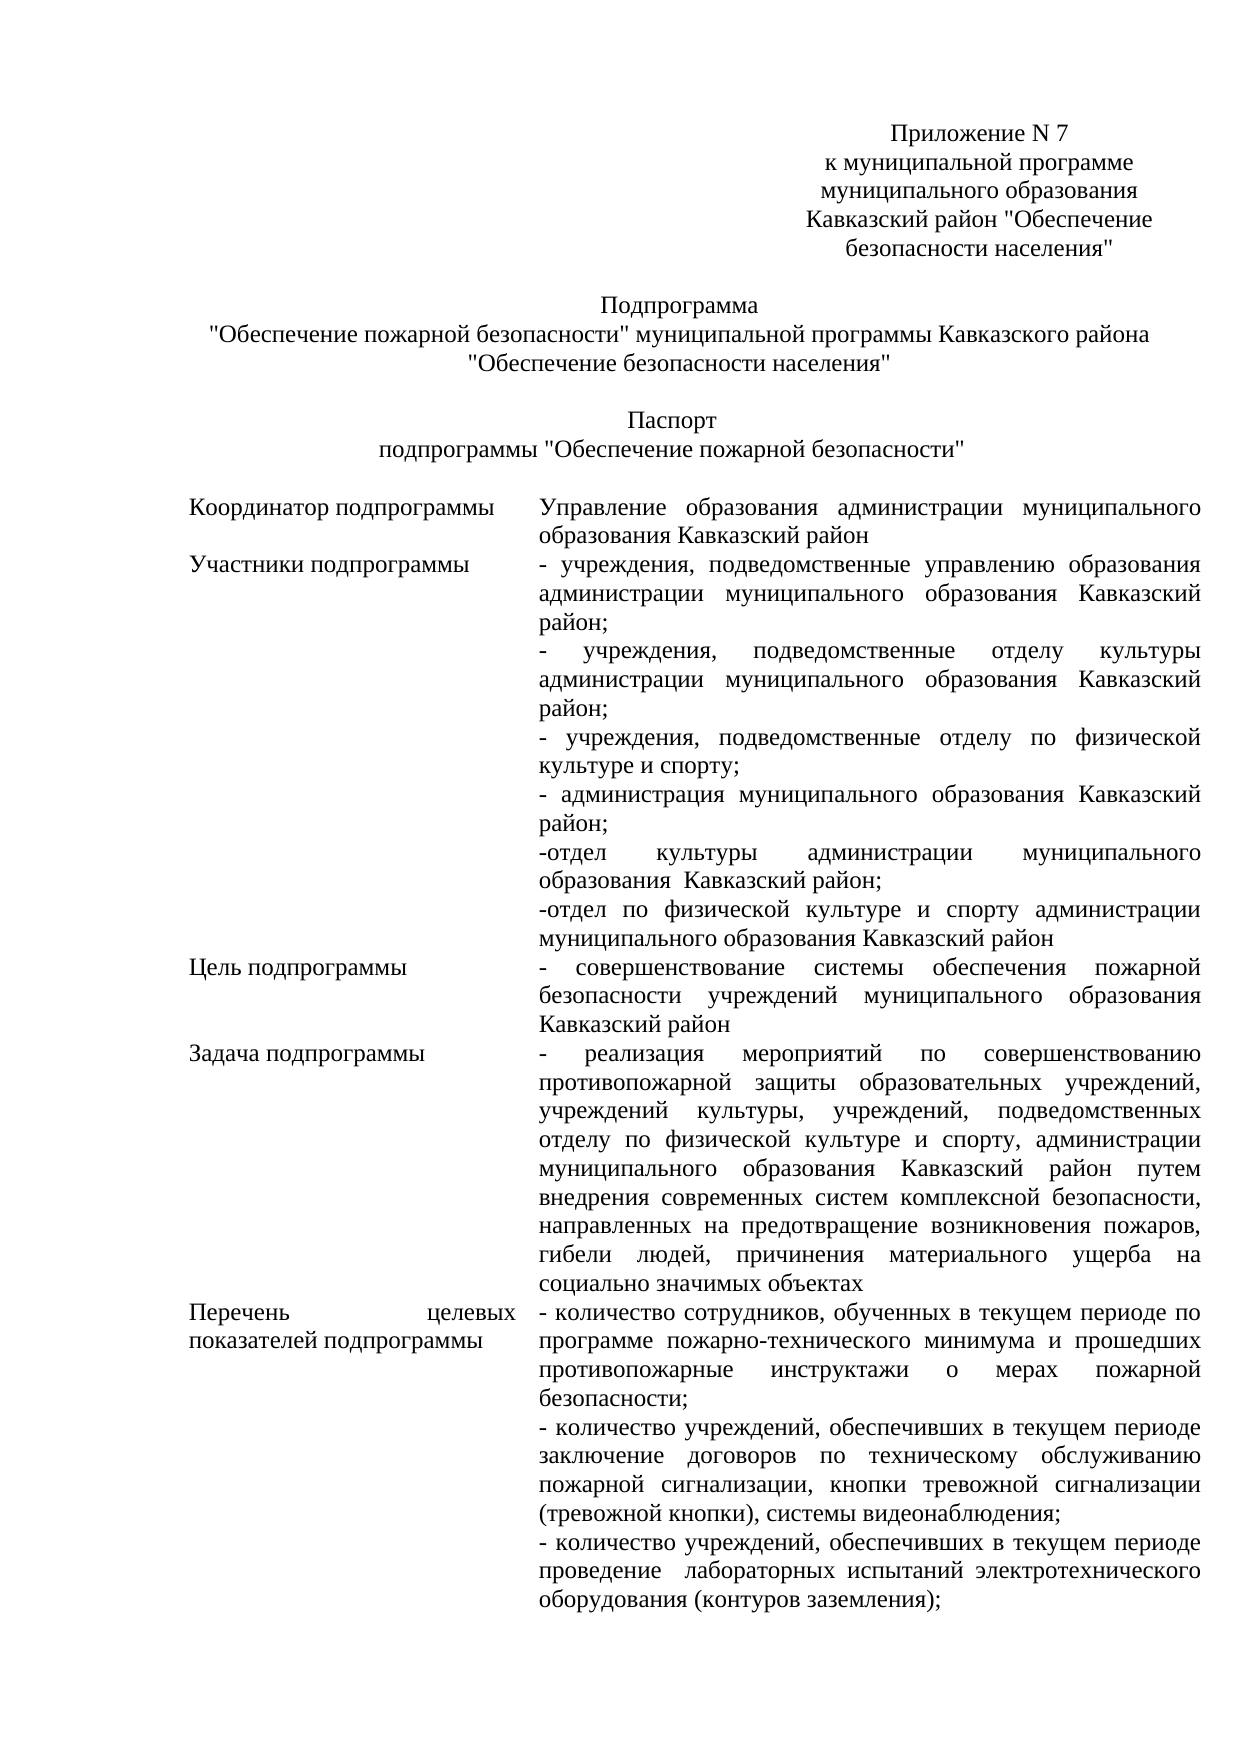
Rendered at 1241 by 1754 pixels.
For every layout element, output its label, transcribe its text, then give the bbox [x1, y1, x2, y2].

text Приложение N 7 [777, 118, 1181, 147]
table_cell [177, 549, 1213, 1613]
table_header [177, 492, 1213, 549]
text к муниципальной программе [777, 147, 1181, 176]
text Паспорт [162, 406, 1181, 434]
text Подпрограмма [177, 291, 1181, 319]
text Кавказский район "Обеспечение [777, 204, 1181, 233]
text муниципального образования [777, 176, 1181, 204]
text подпрограммы "Обеспечение пожарной безопасности" [162, 434, 1181, 463]
text безопасности населения" [777, 233, 1181, 262]
text "Обеспечение пожарной безопасности" муниципальной программы Кавказского района "Обеспечение безопасности населения" [177, 319, 1181, 377]
